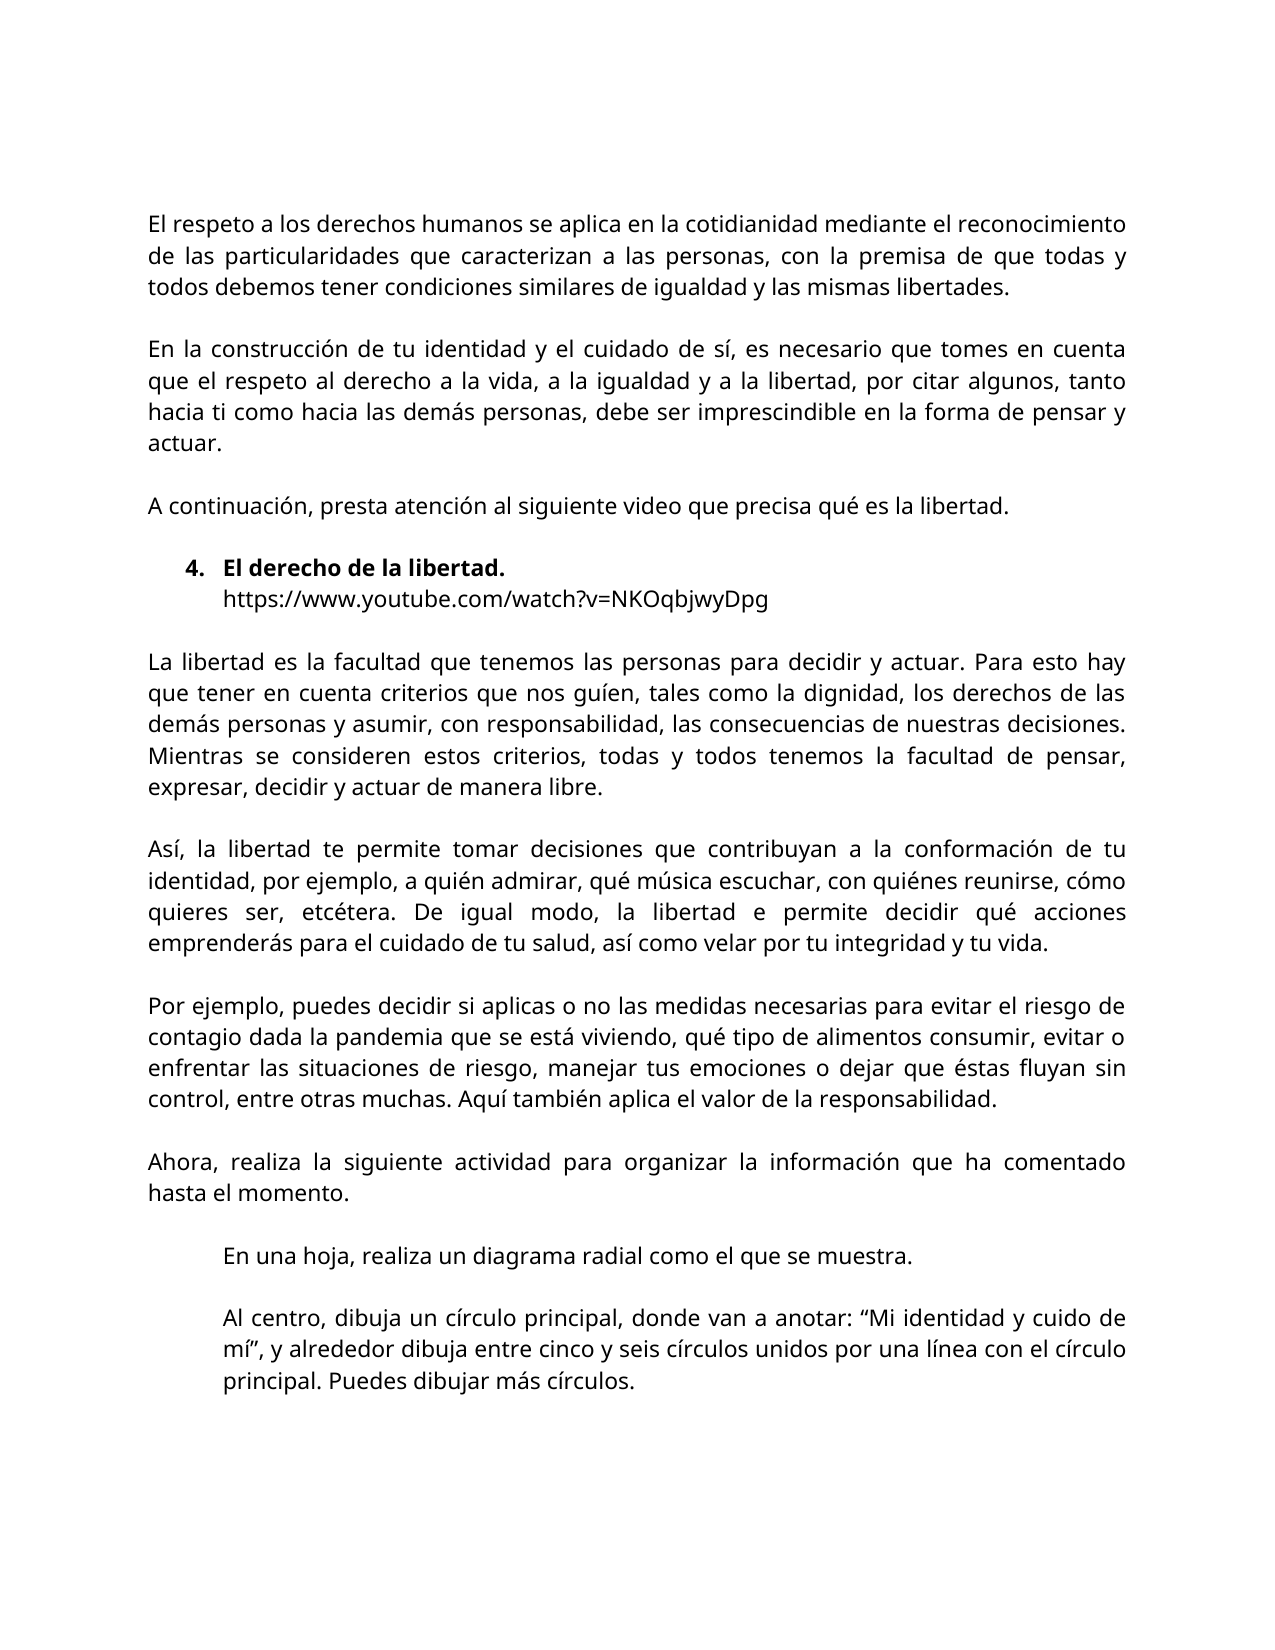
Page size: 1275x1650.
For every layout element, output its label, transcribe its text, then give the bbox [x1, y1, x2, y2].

list https://www.youtube.com/watch?v=NKOqbjwyDpg [223, 583, 1127, 615]
list Al centro, dibuja un círculo principal, donde van a anotar: “Mi identidad y cuido de mí”, y alrededor dibuja entre cinco y seis círculos unidos por una línea con el círculo principal. Puedes dibujar más círculos. [223, 1302, 1127, 1396]
text Ahora, realiza la siguiente actividad para organizar la información que ha comentado hasta el momento. [148, 1146, 1127, 1208]
list El derecho de la libertad. [185, 552, 1127, 583]
text El respeto a los derechos humanos se aplica en la cotidianidad mediante el reconocimiento de las particularidades que caracterizan a las personas, con la premisa de que todas y todos debemos tener condiciones similares de igualdad y las mismas libertades. [148, 208, 1127, 302]
list En una hoja, realiza un diagrama radial como el que se muestra. [223, 1240, 1127, 1271]
text En la construcción de tu identidad y el cuidado de sí, es necesario que tomes en cuenta que el respeto al derecho a la vida, a la igualdad y a la libertad, por citar algunos, tanto hacia ti como hacia las demás personas, debe ser imprescindible en la forma de pensar y actuar. [148, 333, 1127, 458]
text Por ejemplo, puedes decidir si aplicas o no las medidas necesarias para evitar el riesgo de contagio dada la pandemia que se está viviendo, qué tipo de alimentos consumir, evitar o enfrentar las situaciones de riesgo, manejar tus emociones o dejar que éstas fluyan sin control, entre otras muchas. Aquí también aplica el valor de la responsabilidad. [148, 990, 1127, 1115]
text A continuación, presta atención al siguiente video que precisa qué es la libertad. [148, 490, 1127, 521]
text La libertad es la facultad que tenemos las personas para decidir y actuar. Para esto hay que tener en cuenta criterios que nos guíen, tales como la dignidad, los derechos de las demás personas y asumir, con responsabilidad, las consecuencias de nuestras decisiones. Mientras se consideren estos criterios, todas y todos tenemos la facultad de pensar, expresar, decidir y actuar de manera libre. [148, 646, 1127, 802]
text Así, la libertad te permite tomar decisiones que contribuyan a la conformación de tu identidad, por ejemplo, a quién admirar, qué música escuchar, con quiénes reunirse, cómo quieres ser, etcétera. De igual modo, la libertad e permite decidir qué acciones emprenderás para el cuidado de tu salud, así como velar por tu integridad y tu vida. [148, 833, 1127, 958]
